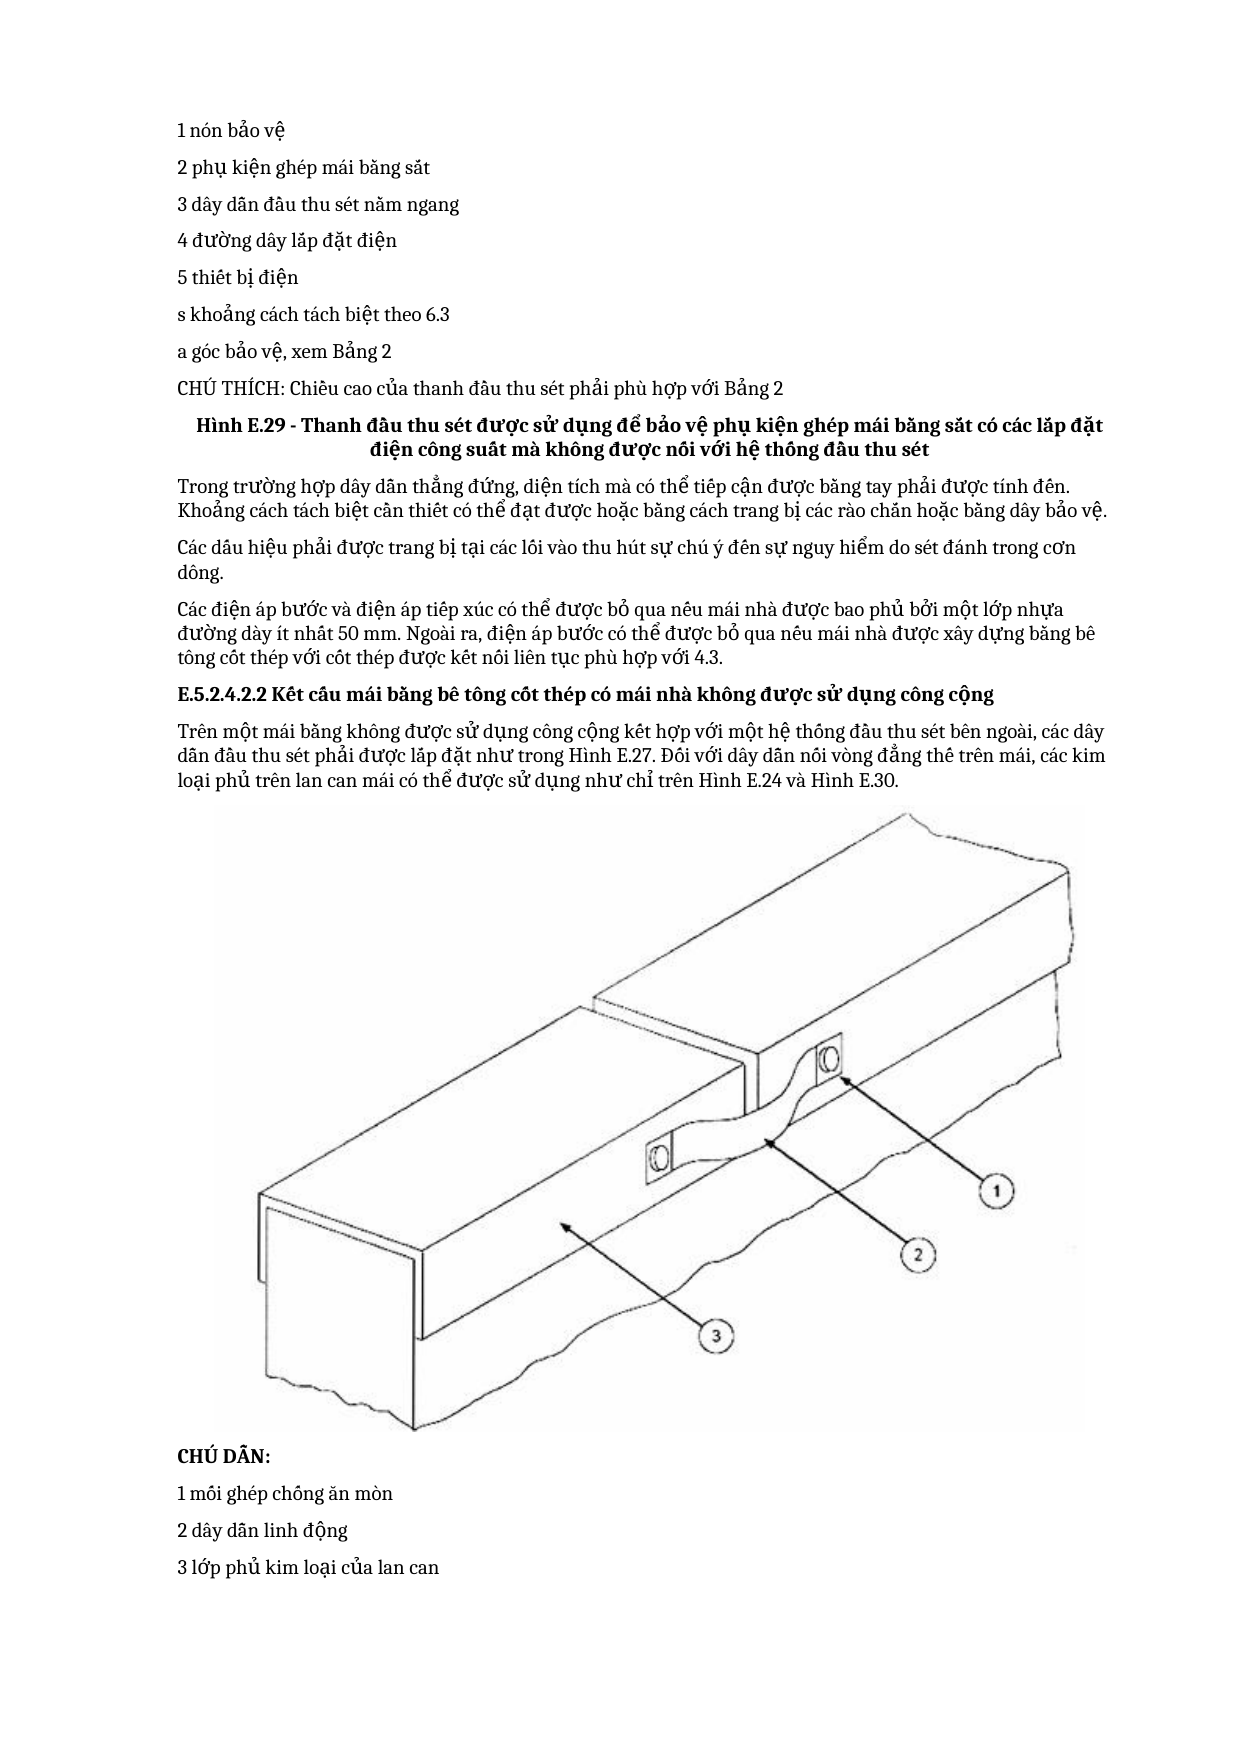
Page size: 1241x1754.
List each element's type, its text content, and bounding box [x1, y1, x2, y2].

text CHÚ DẪN: [177, 1444, 1122, 1469]
picture [214, 805, 1085, 1432]
text Các dấu hiệu phải được trang bị tại các lối vào thu hút sự chú ý đến sự nguy hiểm do sét đánh trong cơn dông. [177, 536, 1122, 584]
text Trên một mái bằng không được sử dụng công cộng kết hợp với một hệ thống đầu thu sét bên ngoài, các dây dẫn đầu thu sét phải được lắp đặt như trong Hình E.27. Đối với dây dẫn nối vòng đẳng thế trên mái, các kim loại phủ trên lan can mái có thể được sử dụng như chỉ trên Hình E.24 và Hình E.30. [177, 719, 1122, 792]
text E.5.2.4.2.2 Kết cấu mái bằng bê tông cốt thép có mái nhà không được sử dụng công cộng [177, 682, 1122, 707]
text 1 nón bảo vệ [177, 118, 1122, 142]
text CHÚ THÍCH: Chiều cao của thanh đầu thu sét phải phù hợp với Bảng 2 [177, 376, 1122, 401]
text Trong trường hợp dây dẫn thẳng đứng, diện tích mà có thể tiếp cận được bằng tay phải được tính đến. Khoảng cách tách biệt cần thiết có thể đạt được hoặc bằng cách trang bị các rào chắn hoặc bằng dây bảo vệ. [177, 474, 1122, 523]
text 2 phụ kiện ghép mái bằng sắt [177, 155, 1122, 179]
text 1 mối ghép chống ăn mòn [177, 1481, 1122, 1506]
text 4 đường dây lắp đặt điện [177, 229, 1122, 253]
text 3 dây dẫn đầu thu sét nằm ngang [177, 192, 1122, 216]
text 5 thiết bị điện [177, 266, 1122, 290]
text Các điện áp bước và điện áp tiếp xúc có thể được bỏ qua nếu mái nhà được bao phủ bởi một lớp nhựa đường dày ít nhất 50 mm. Ngoài ra, điện áp bước có thể được bỏ qua nếu mái nhà được xây dựng bằng bê tông cốt thép với cốt thép được kết nối liên tục phù hợp với 4.3. [177, 597, 1122, 670]
text Hình E.29 - Thanh đầu thu sét được sử dụng để bảo vệ phụ kiện ghép mái bằng sắt có các lắp đặt điện công suất mà không được nối với hệ thống đầu thu sét [177, 413, 1122, 462]
text a góc bảo vệ, xem Bảng 2 [177, 339, 1122, 364]
text 3 lớp phủ kim loại của lan can [177, 1555, 1122, 1579]
text 2 dây dẫn linh động [177, 1518, 1122, 1542]
text s khoảng cách tách biệt theo 6.3 [177, 302, 1122, 327]
